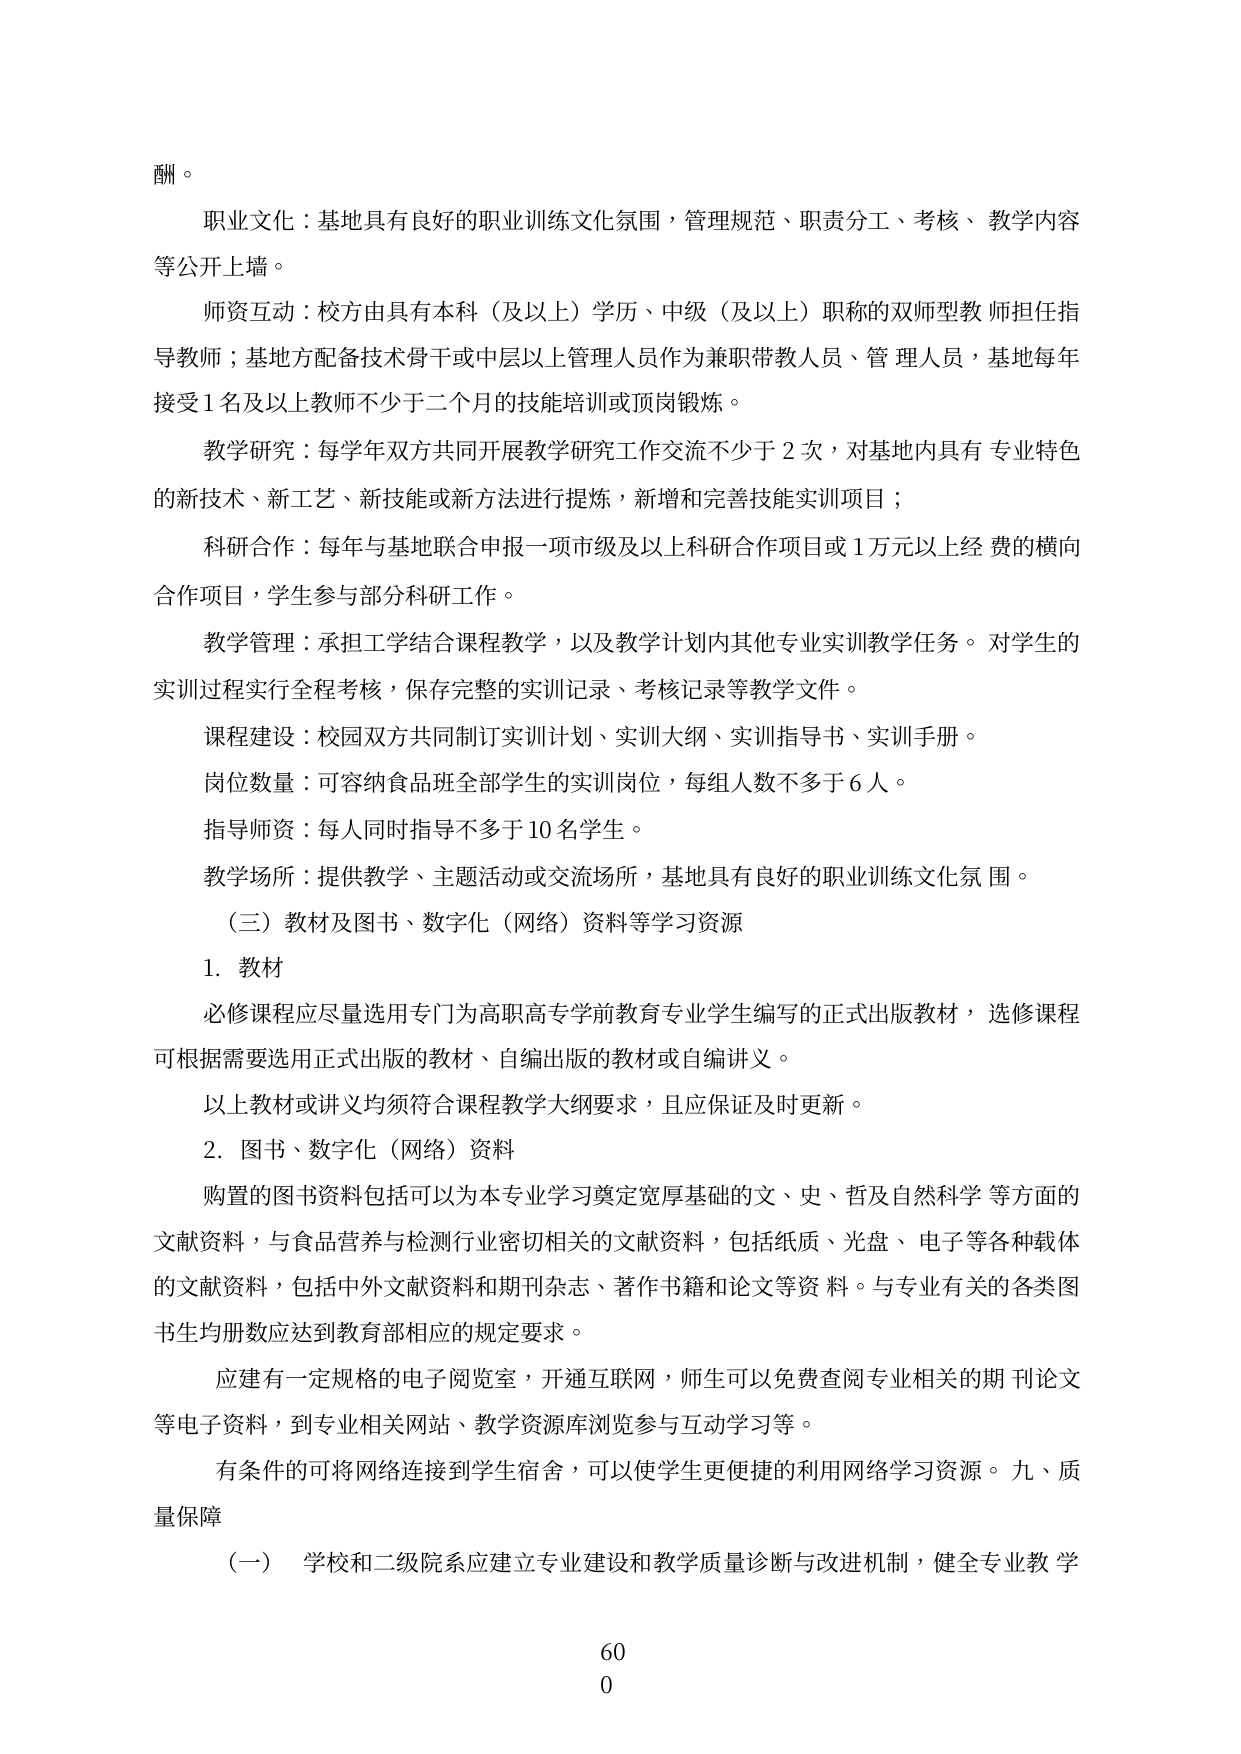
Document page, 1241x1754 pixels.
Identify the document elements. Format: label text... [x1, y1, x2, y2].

text 岗位数量：可容纳食品班全部学生的实训岗位，每组人数不多于6人。 [153, 755, 1082, 801]
text 应建有一定规格的电子阅览室，开通互联网，师生可以免费查阅专业相关的期 刊论文等电子资料，到专业相关网站、教学资源库浏览参与互动学习等。 [153, 1351, 1082, 1443]
text 课程建设：校园双方共同制订实训计划、实训大纲、实训指导书、实训手册。 [153, 708, 1082, 755]
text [153, 1535, 1082, 1581]
text 必修课程应尽量选用专门为高职高专学前教育专业学生编写的正式出版教材， 选修课程可根据需要选用正式出版的教材、自编出版的教材或自编讲义。 [153, 986, 1082, 1077]
list 教材 [153, 940, 1082, 986]
text （三）教材及图书、数字化（网络）资料等学习资源 [153, 895, 1082, 940]
text 以上教材或讲义均须符合课程教学大纲要求，且应保证及时更新。 [153, 1077, 1082, 1122]
text 职业文化：基地具有良好的职业训练文化氛围，管理规范、职责分工、考核、 教学内容等公开上墙。 [153, 193, 1082, 284]
text 科研合作：每年与基地联合申报一项市级及以上科研合作项目或1万元以上经 费的横向合作项目，学生参与部分科研工作。 [153, 517, 1082, 614]
text 教学研究：每学年双方共同开展教学研究工作交流不少于2次，对基地内具有 专业特色的新技术、新工艺、新技能或新方法进行提炼，新增和完善技能实训项目； [153, 421, 1082, 517]
text 教学管理：承担工学结合课程教学，以及教学计划内其他专业实训教学任务。 对学生的实训过程实行全程考核，保存完整的实训记录、考核记录等教学文件。 [153, 614, 1082, 708]
text 教学场所：提供教学、主题活动或交流场所，基地具有良好的职业训练文化氛 围。 [153, 848, 1082, 895]
list 图书、数字化（网络）资料 [153, 1122, 1082, 1168]
text 指导师资：每人同时指导不多于10名学生。 [153, 801, 1082, 848]
text 师资互动：校方由具有本科（及以上）学历、中级（及以上）职称的双师型教 师担任指导教师；基地方配备技术骨干或中层以上管理人员作为兼职带教人员、管 理人员，基地每年接受1名及以上教师不少于二个月的技能培训或顶岗锻炼。 [153, 284, 1082, 421]
text 购置的图书资料包括可以为本专业学习奠定宽厚基础的文、史、哲及自然科学 等方面的文献资料，与食品营养与检测行业密切相关的文献资料，包括纸质、光盘、 电子等各种载体的文献资料，包括中外文献资料和期刊杂志、著作书籍和论文等资 料。与专业有关的各类图书生均册数应达到教育部相应的规定要求。 [153, 1168, 1082, 1351]
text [153, 147, 1082, 193]
text 有条件的可将网络连接到学生宿舍，可以使学生更便捷的利用网络学习资源。 九、质量保障 [153, 1443, 1082, 1535]
